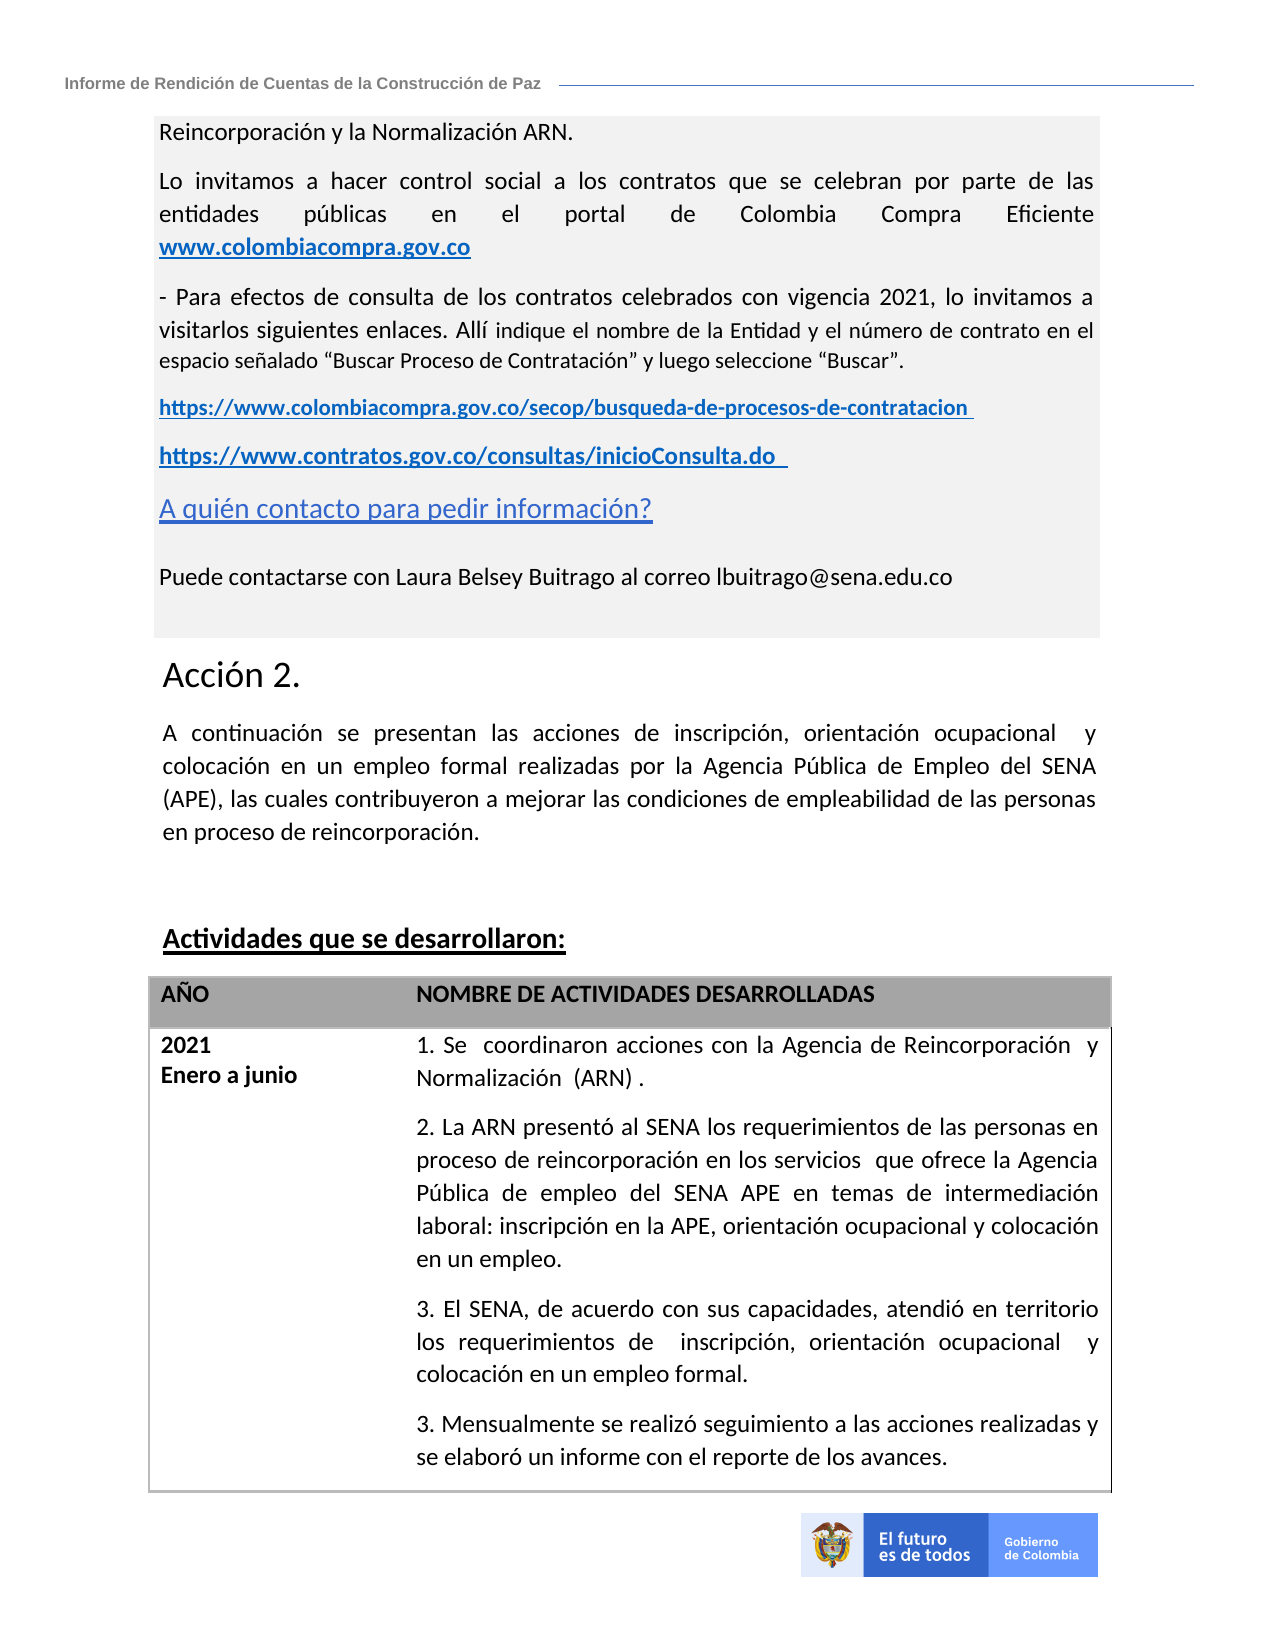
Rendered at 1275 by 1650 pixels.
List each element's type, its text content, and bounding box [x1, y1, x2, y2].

table_header NOMBRE DE ACTIVIDADES DESARROLLADAS [405, 978, 1110, 1027]
text Actividades que se desarrollaron: [162, 921, 1098, 956]
text A continuación se presentan las acciones de inscripción, orientación ocupacional y colocación en un empleo formal realizadas por la Agencia Pública de Empleo del SENA (APE), las cuales contribuyeron a mejorar las condiciones de empleabilidad de las personas en proceso de reincorporación. [162, 717, 1098, 846]
table_header AÑO [150, 978, 405, 1027]
picture [801, 1513, 1098, 1577]
text Acción 2. [162, 651, 1098, 697]
table_cell 1. Se coordinaron acciones con la Agencia de Reincorporación y Normalización (ARN) . 2. La ARN presentó al SENA los requerimientos de las personas en proceso de reincorporación en los servicios que ofrece la Agencia Pública de empleo del SENA APE en temas de intermediación laboral: inscripción en la APE, orientación ocupacional y colocación en un empleo. 3. El SENA, de acuerdo con sus capacidades, atendió en territorio los requerimientos de inscripción, orientación ocupacional y colocación en un empleo formal. 3. Mensualmente se realizó seguimiento a las acciones realizadas y se elaboró un informe con el reporte de los avances. [405, 1027, 1111, 1490]
table_cell 2021 Enero a junio [150, 1029, 405, 1490]
